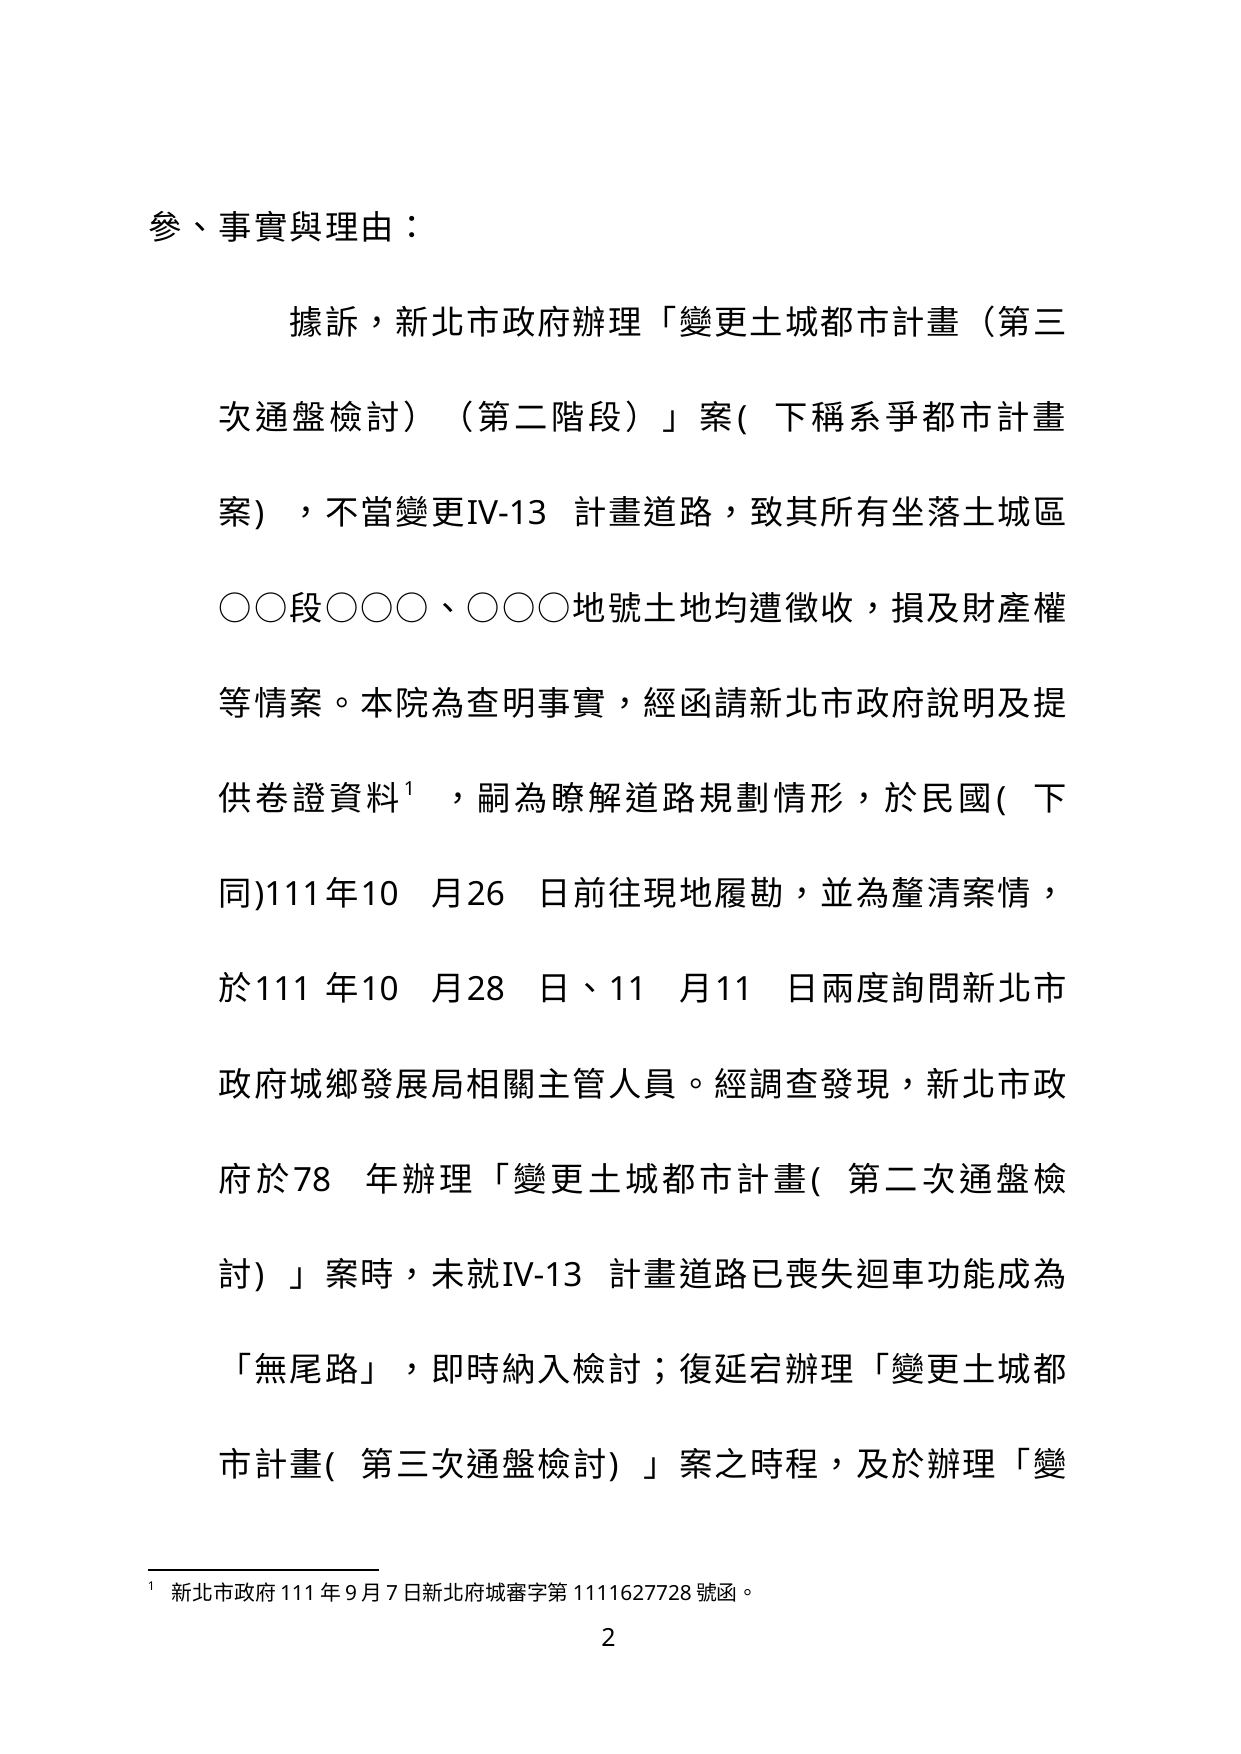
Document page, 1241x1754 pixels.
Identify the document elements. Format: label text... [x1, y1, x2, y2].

subtitle 事實與理由： [148, 177, 1069, 272]
